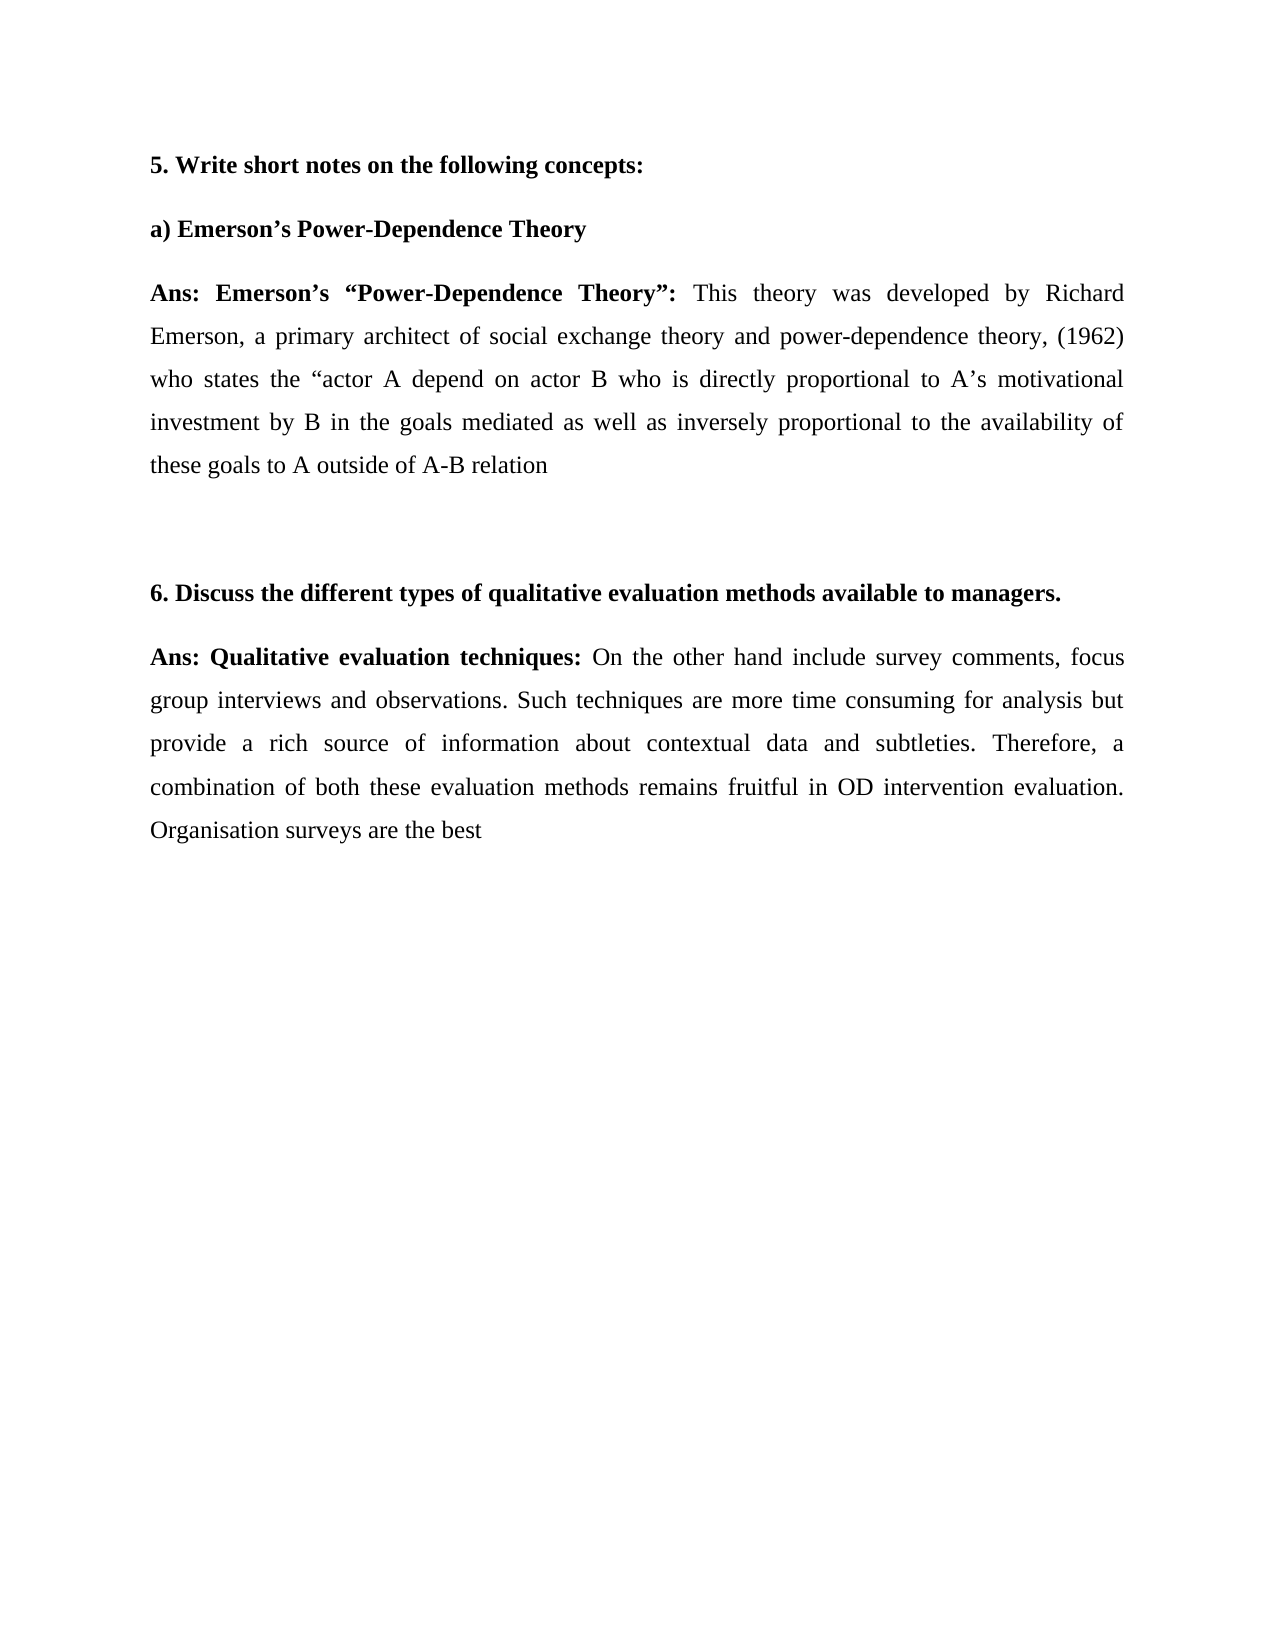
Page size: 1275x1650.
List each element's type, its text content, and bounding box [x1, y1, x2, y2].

text Ans: Qualitative evaluation techniques: On the other hand include survey comments, focus group interviews and observations. Such techniques are more time consuming for analysis but provide a rich source of information about contextual data and subtleties. Therefore, a combination of both these evaluation methods remains fruitful in OD intervention evaluation. Organisation surveys are the best [150, 642, 1125, 843]
text 5. Write short notes on the following concepts: [150, 150, 1125, 179]
text 6. Discuss the different types of qualitative evaluation methods available to managers. [150, 578, 1125, 607]
text Ans: Emerson’s “Power-Dependence Theory”: This theory was developed by Richard Emerson, a primary architect of social exchange theory and power-dependence theory, (1962) who states the “actor A depend on actor B who is directly proportional to A’s motivational investment by B in the goals mediated as well as inversely proportional to the availability of these goals to A outside of A-B relation [150, 278, 1125, 479]
text a) Emerson’s Power-Dependence Theory [150, 214, 1125, 243]
